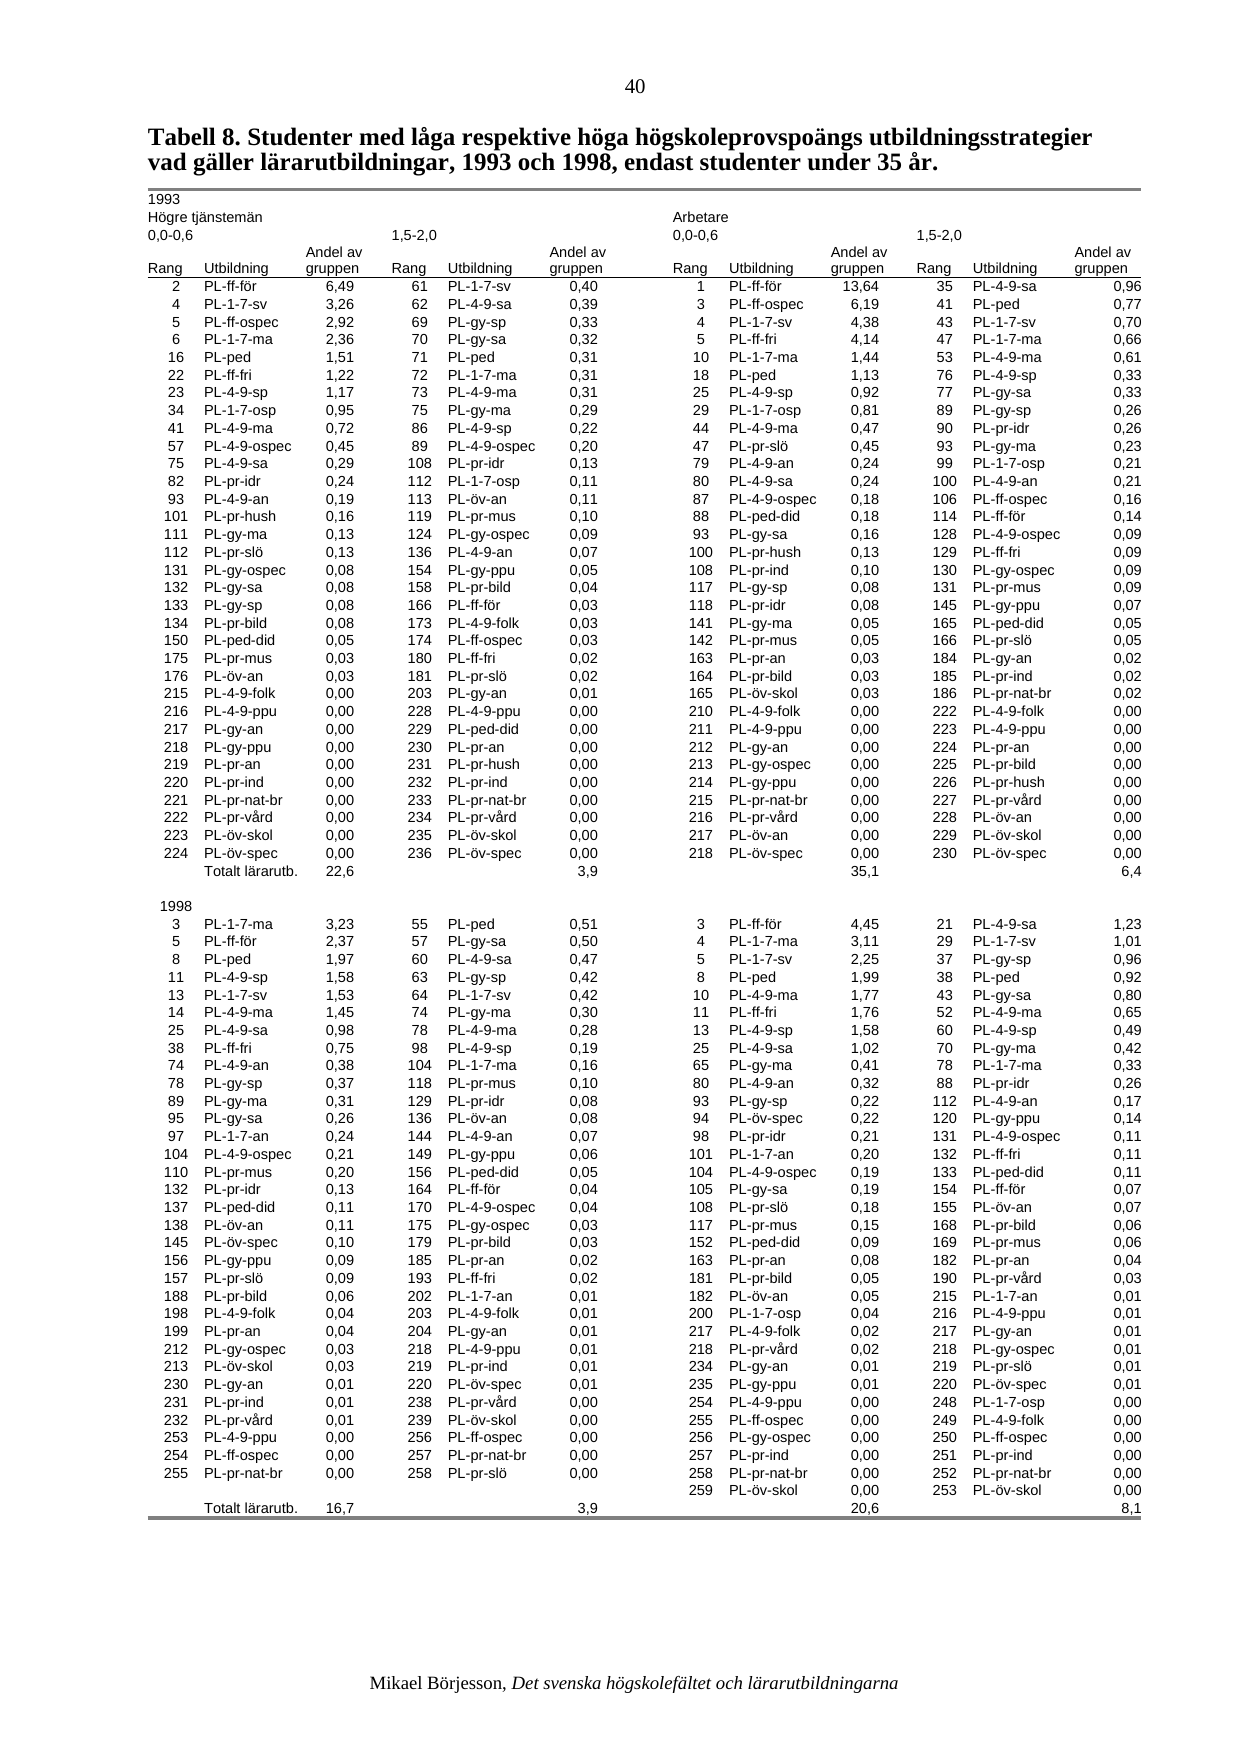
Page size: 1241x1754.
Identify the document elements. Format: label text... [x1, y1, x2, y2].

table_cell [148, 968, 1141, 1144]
text Studenter med låga respektive höga högskoleprovspoängs utbildningsstrategier vad gäller lärarutbildningar, 1993 och 1998, endast studenter under 35 år. [148, 125, 1122, 175]
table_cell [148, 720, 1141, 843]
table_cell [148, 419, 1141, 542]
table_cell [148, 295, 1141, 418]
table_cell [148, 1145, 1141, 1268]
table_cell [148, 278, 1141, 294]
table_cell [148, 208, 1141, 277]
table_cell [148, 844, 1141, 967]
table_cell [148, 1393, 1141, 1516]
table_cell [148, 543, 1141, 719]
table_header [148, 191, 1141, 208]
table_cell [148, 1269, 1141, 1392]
